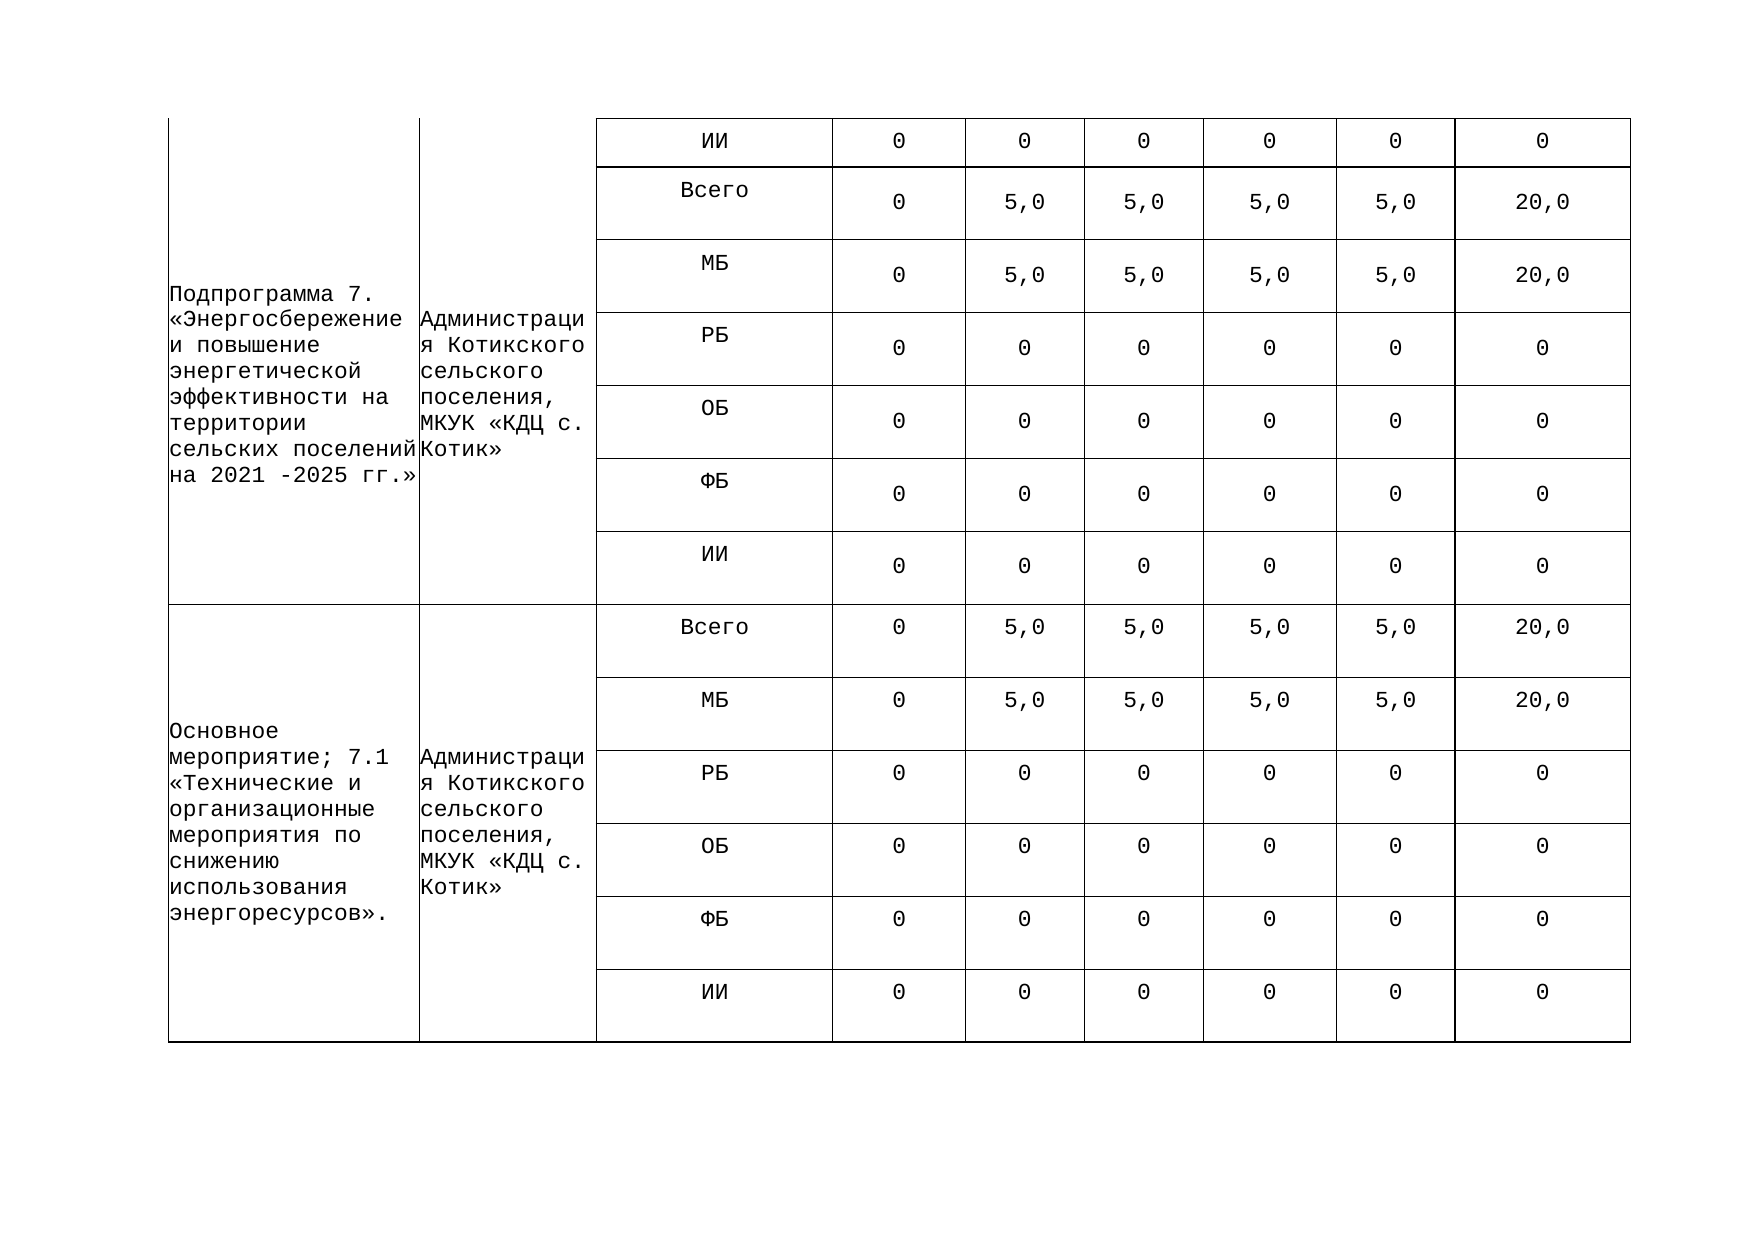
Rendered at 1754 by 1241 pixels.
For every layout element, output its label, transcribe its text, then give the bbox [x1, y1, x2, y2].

table_cell 0 [833, 751, 965, 823]
table_cell 20,0 [1456, 168, 1630, 239]
table_cell 0 [966, 824, 1084, 896]
table_cell 0 [1456, 751, 1630, 823]
table_cell 0 [833, 970, 965, 1041]
table_cell 0 [1085, 970, 1203, 1041]
table_cell ИИ [597, 119, 832, 166]
table_cell РБ [597, 751, 832, 823]
table_cell Администрация Котикского сельского поселения, МКУК «КДЦ с. Котик» [420, 605, 596, 1041]
table_cell 0 [833, 119, 965, 166]
table_cell 0 [1204, 970, 1336, 1041]
table_cell 0 [1337, 751, 1454, 823]
table_cell 5,0 [1337, 168, 1454, 239]
table_cell МБ [597, 240, 832, 312]
table_cell 20,0 [1456, 605, 1630, 677]
table_cell 0 [1456, 313, 1630, 385]
table_cell 0 [1204, 751, 1336, 823]
table_cell ФБ [597, 897, 832, 968]
table_cell ОБ [597, 386, 832, 458]
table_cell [420, 166, 596, 604]
table_cell 0 [1337, 970, 1454, 1041]
table_cell ИИ [597, 532, 832, 604]
table_cell 5,0 [1204, 168, 1336, 239]
table_cell 0 [1204, 313, 1336, 385]
table_cell РБ [597, 313, 832, 385]
table_cell 0 [966, 386, 1084, 458]
table_cell 0 [1204, 119, 1336, 166]
table_cell 5,0 [966, 605, 1084, 677]
table_cell 0 [1337, 119, 1454, 166]
table_cell 5,0 [1085, 168, 1203, 239]
table_cell 5,0 [1337, 605, 1454, 677]
table_cell 20,0 [1456, 678, 1630, 750]
table_cell 0 [1337, 386, 1454, 458]
table_cell 0 [833, 824, 965, 896]
table_cell 0 [1085, 824, 1203, 896]
table_cell 0 [833, 313, 965, 385]
table_cell 0 [833, 168, 965, 239]
table_cell 5,0 [1085, 605, 1203, 677]
table_cell 5,0 [1085, 240, 1203, 312]
table_cell 0 [1204, 532, 1336, 604]
table_cell 5,0 [966, 240, 1084, 312]
table_cell МБ [597, 678, 832, 750]
table_cell Подпрограмма 7. «Энергосбережение и повышение энергетической эффективности на территории сельских поселений на 2021 -2025 гг.» [169, 166, 419, 604]
table_cell 5,0 [1337, 240, 1454, 312]
table_cell Основное мероприятие; 7.1 «Технические и организационные мероприятия по снижению использования энергоресурсов». [169, 605, 419, 1041]
table_cell ИИ [597, 970, 832, 1041]
table_cell 0 [833, 459, 965, 531]
table_cell Всего [597, 168, 832, 239]
table_cell 5,0 [966, 678, 1084, 750]
table_cell 0 [1085, 897, 1203, 968]
table_cell 5,0 [1204, 240, 1336, 312]
table_cell 0 [1456, 897, 1630, 968]
table_cell 0 [1456, 532, 1630, 604]
table_cell 0 [1456, 970, 1630, 1041]
table_cell 0 [833, 532, 965, 604]
table_cell 0 [966, 897, 1084, 968]
table_cell 0 [1456, 119, 1630, 166]
table_cell 5,0 [1204, 605, 1336, 677]
table_cell 5,0 [1085, 678, 1203, 750]
table_cell 0 [833, 240, 965, 312]
table_cell 0 [1337, 459, 1454, 531]
table_cell 0 [1204, 459, 1336, 531]
table_cell 0 [1456, 386, 1630, 458]
table_cell 5,0 [966, 168, 1084, 239]
table_cell 0 [833, 897, 965, 968]
table_cell 0 [966, 751, 1084, 823]
table_cell 0 [1085, 313, 1203, 385]
table_cell 0 [1085, 459, 1203, 531]
table_cell 5,0 [1204, 678, 1336, 750]
table_cell 0 [1204, 897, 1336, 968]
table_cell 0 [1337, 897, 1454, 968]
table_cell Всего [597, 605, 832, 677]
table_cell 5,0 [1337, 678, 1454, 750]
table_cell 0 [1085, 751, 1203, 823]
table_cell 0 [833, 605, 965, 677]
table_cell 20,0 [1456, 240, 1630, 312]
table_cell 0 [1085, 386, 1203, 458]
table_cell 0 [1204, 824, 1336, 896]
table_cell 0 [1337, 313, 1454, 385]
table_cell 0 [833, 386, 965, 458]
table_cell 0 [833, 678, 965, 750]
table_cell 0 [1337, 824, 1454, 896]
table_cell 0 [966, 532, 1084, 604]
table_cell 0 [1456, 824, 1630, 896]
table_cell 0 [966, 119, 1084, 166]
table_cell 0 [966, 459, 1084, 531]
table_cell ФБ [597, 459, 832, 531]
table_cell 0 [1204, 386, 1336, 458]
table_cell ОБ [597, 824, 832, 896]
table_cell 0 [966, 313, 1084, 385]
table_cell 0 [966, 970, 1084, 1041]
table_cell 0 [1085, 532, 1203, 604]
table_cell 0 [1456, 459, 1630, 531]
table_cell 0 [1085, 119, 1203, 166]
table_cell 0 [1337, 532, 1454, 604]
